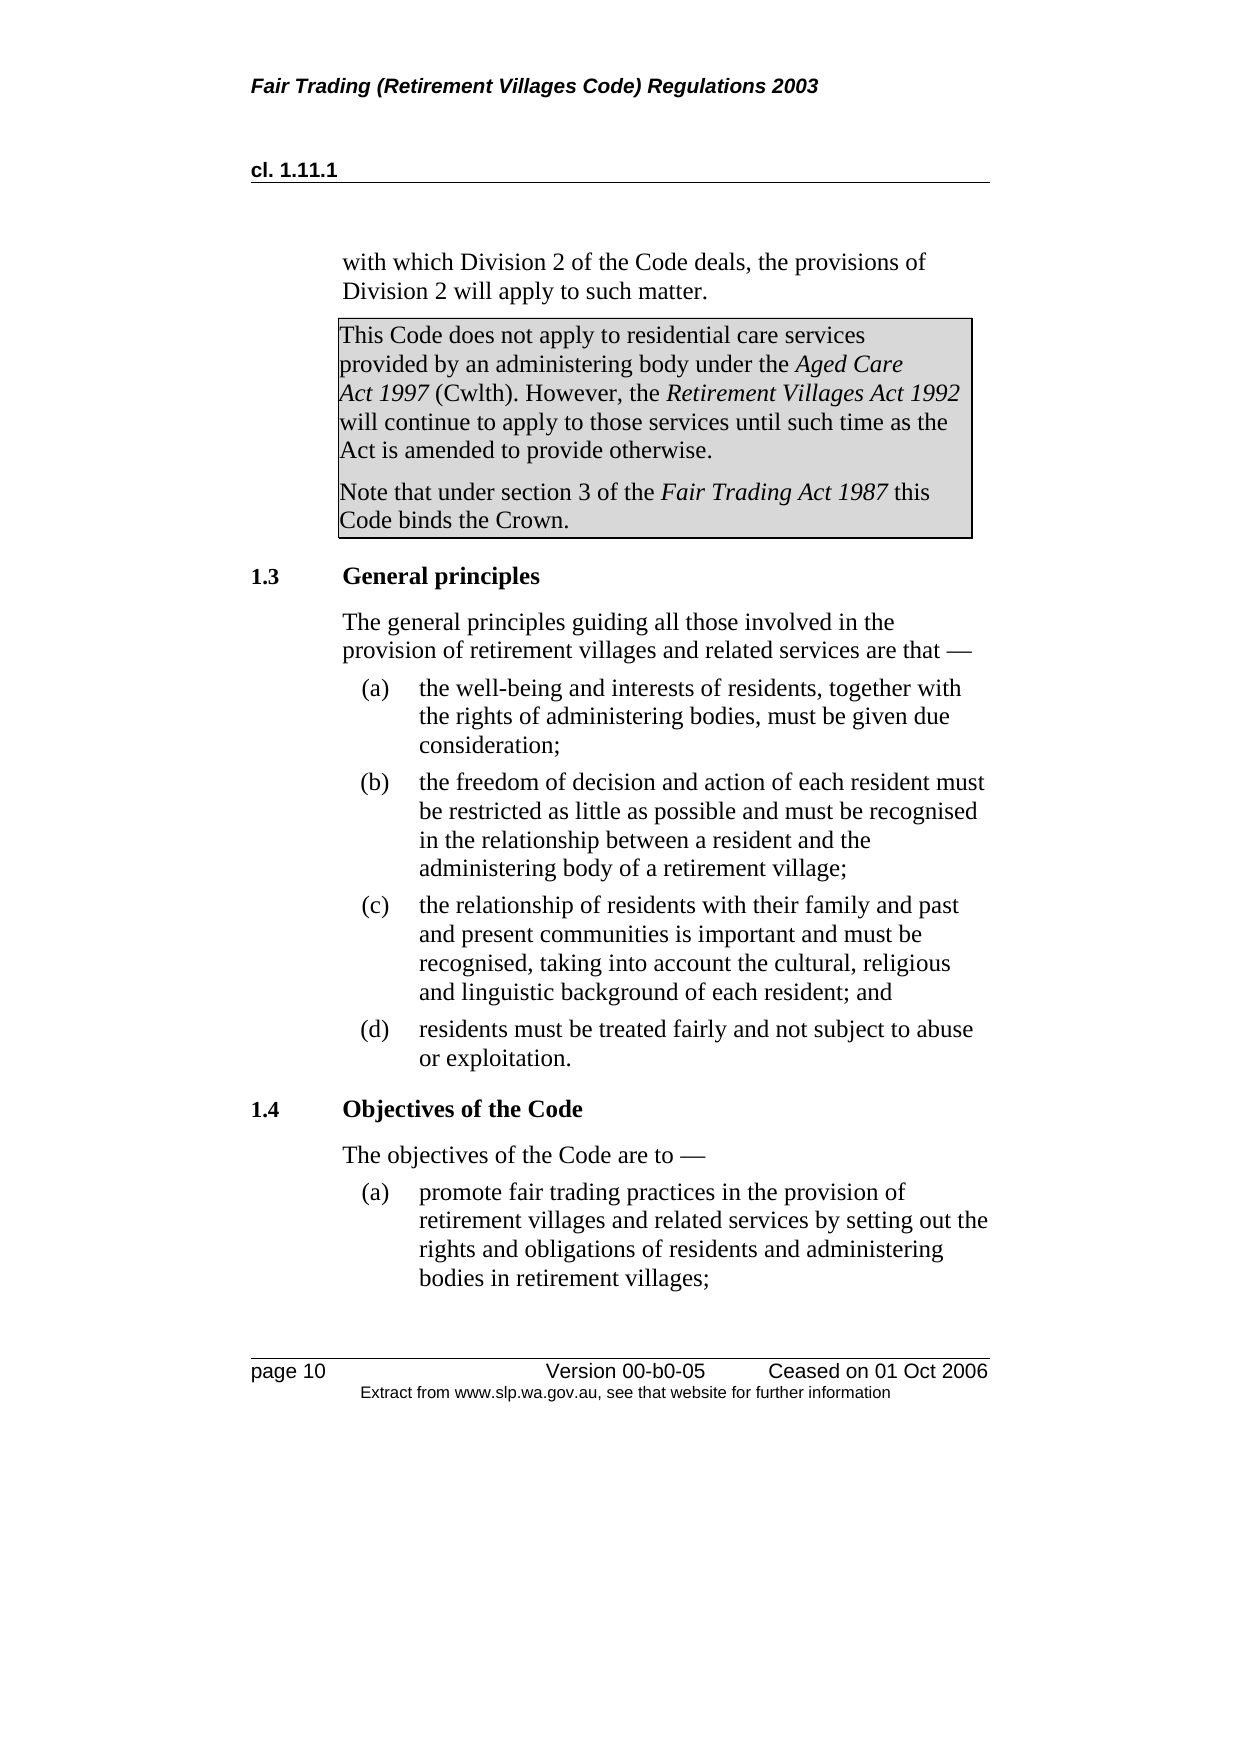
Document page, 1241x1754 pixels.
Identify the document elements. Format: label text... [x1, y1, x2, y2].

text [251, 247, 990, 305]
text (b) the freedom of decision and action of each resident must be restricted as little as possible and must be recognised in the relationship between a resident and the administering body of a retirement village; [251, 767, 990, 882]
text Note that under section 3 of the Fair Trading Act 1987 this Code binds the Crown. [339, 474, 971, 537]
text (a) promote fair trading practices in the provision of retirement villages and related services by setting out the rights and obligations of residents and administering bodies in retirement villages; [251, 1177, 990, 1292]
text (a) the well-being and interests of residents, together with the rights of administering bodies, must be given due consideration; [251, 673, 990, 759]
text (c) the relationship of residents with their family and past and present communities is important and must be recognised, taking into account the cultural, religious and linguistic background of each resident; and [251, 891, 990, 1006]
subtitle 1.4 Objectives of the Code [251, 1094, 990, 1123]
text The general principles guiding all those involved in the provision of retirement villages and related services are that — [251, 607, 990, 664]
subtitle 1.3 General principles [251, 561, 990, 590]
text The objectives of the Code are to — [251, 1140, 990, 1168]
text (d) residents must be treated fairly and not subject to abuse or exploitation. [251, 1014, 990, 1071]
text This Code does not apply to residential care services provided by an administering body under the Aged Care Act 1997 (Cwlth). However, the Retirement Villages Act 1992 will continue to apply to those services until such time as the Act is amended to provide otherwise. [339, 319, 971, 464]
